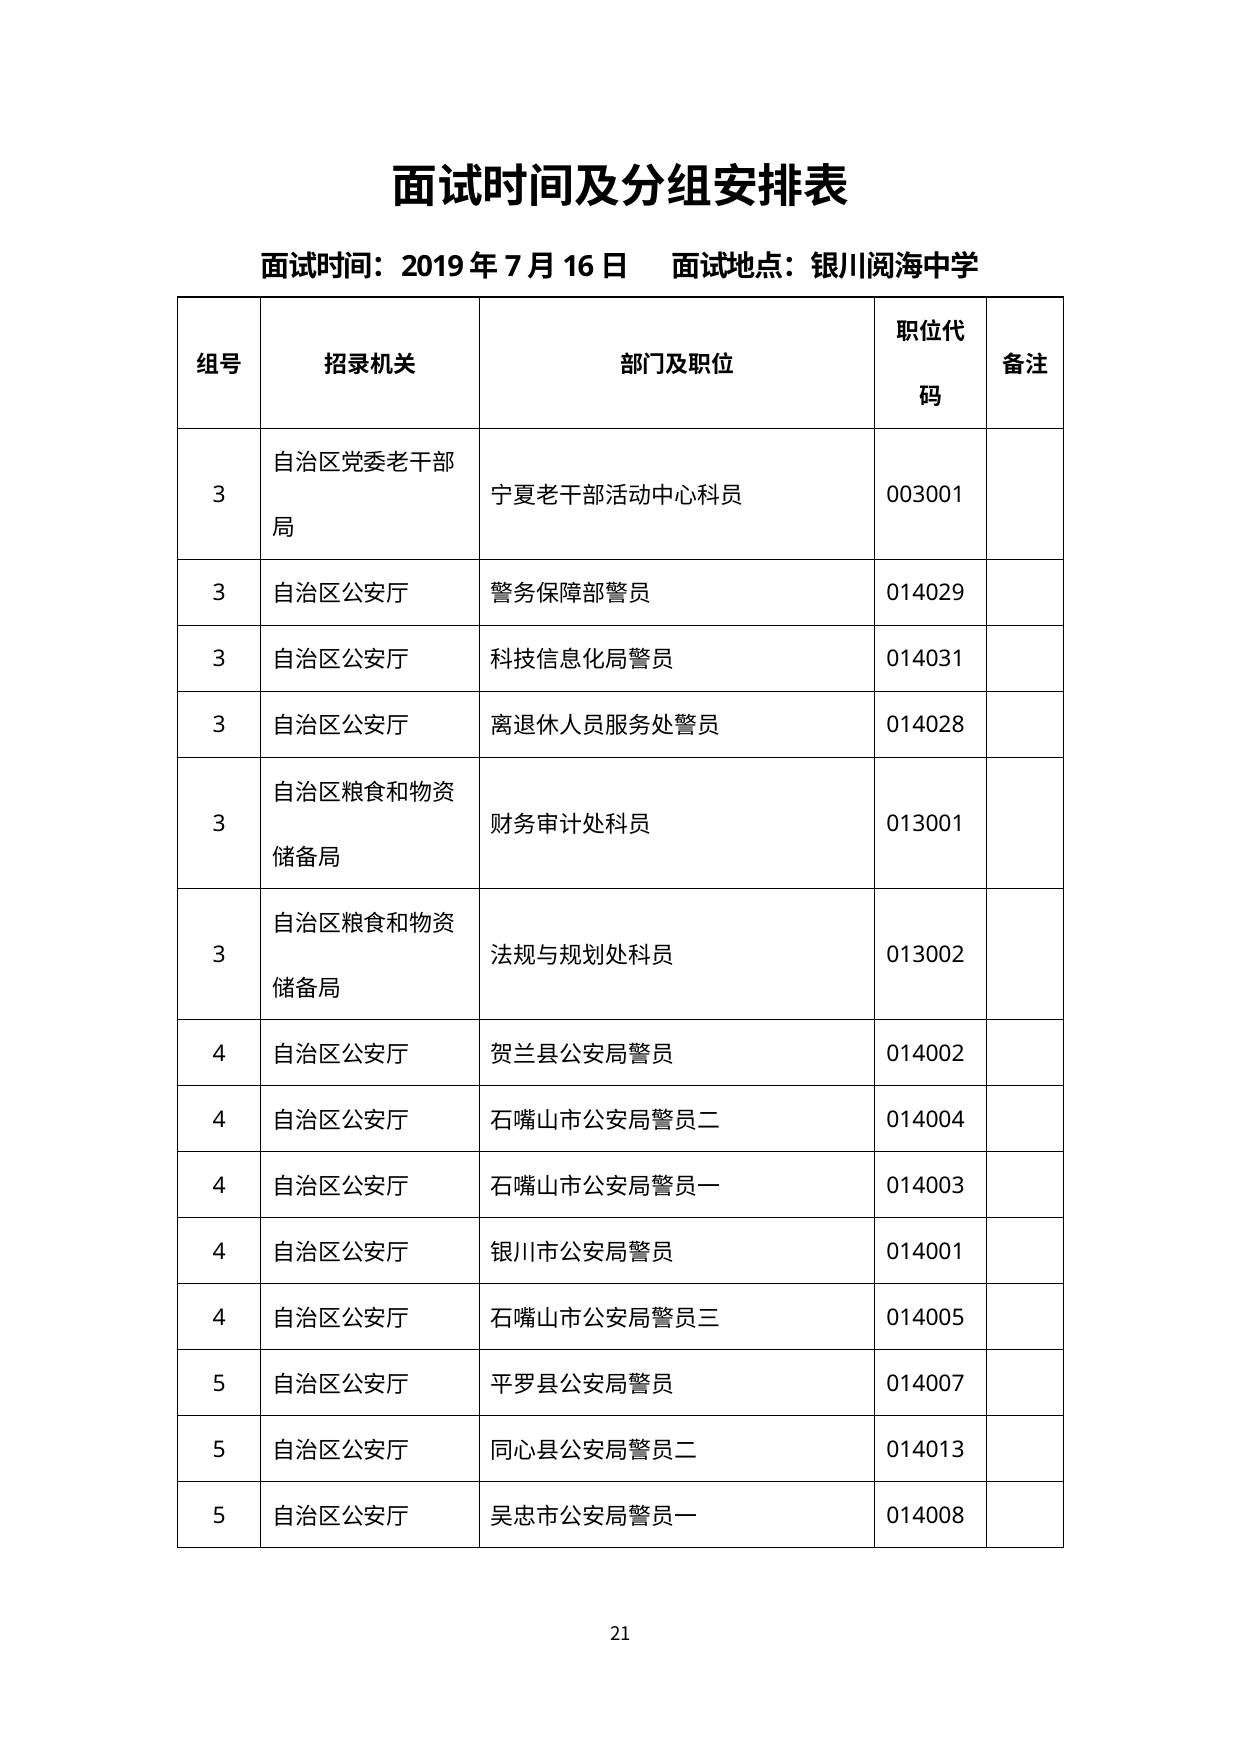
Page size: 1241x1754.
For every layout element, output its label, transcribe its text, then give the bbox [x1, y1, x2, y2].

table_cell 自治区公安厅 [261, 560, 479, 624]
table_cell 石嘴山市公安局警员二 [480, 1086, 874, 1151]
table_cell 自治区粮食和物资储备局 [261, 889, 479, 1019]
table_cell 自治区党委老干部局 [261, 429, 479, 558]
table_cell 离退休人员服务处警员 [480, 692, 874, 757]
table_cell 同心县公安局警员二 [480, 1416, 874, 1481]
table_cell 自治区公安厅 [261, 626, 479, 691]
table_cell 3 [178, 560, 260, 624]
table_cell 法规与规划处科员 [480, 889, 874, 1019]
table_cell 宁夏老干部活动中心科员 [480, 429, 874, 558]
table_cell 警务保障部警员 [480, 560, 874, 624]
table_cell 自治区公安厅 [261, 1218, 479, 1283]
table_cell 3 [178, 758, 260, 888]
table_cell 备注 [987, 298, 1063, 427]
table_cell 科技信息化局警员 [480, 626, 874, 691]
table_cell 014003 [875, 1152, 986, 1217]
table_cell [987, 1086, 1063, 1151]
table_cell [987, 1482, 1063, 1547]
table_cell 自治区粮食和物资储备局 [261, 758, 479, 888]
table_cell 自治区公安厅 [261, 692, 479, 757]
table_cell 014013 [875, 1416, 986, 1481]
table_header 面试时间及分组安排表 面试时间：2019年7月16日 面试地点：银川阅海中学 [177, 134, 1063, 296]
table_cell 自治区公安厅 [261, 1020, 479, 1085]
table_cell 自治区公安厅 [261, 1152, 479, 1217]
table_cell 吴忠市公安局警员一 [480, 1482, 874, 1547]
table_cell 财务审计处科员 [480, 758, 874, 888]
table_cell [987, 429, 1063, 558]
table_cell [987, 560, 1063, 624]
table_cell [987, 889, 1063, 1019]
table_cell 3 [178, 626, 260, 691]
table_cell 贺兰县公安局警员 [480, 1020, 874, 1085]
table_cell 自治区公安厅 [261, 1284, 479, 1349]
table_cell 5 [178, 1350, 260, 1415]
table_cell [987, 692, 1063, 757]
table_cell 5 [178, 1416, 260, 1481]
table_cell [987, 758, 1063, 888]
table_cell 石嘴山市公安局警员三 [480, 1284, 874, 1349]
table_cell 013002 [875, 889, 986, 1019]
table_cell 3 [178, 692, 260, 757]
table_cell 组号 [178, 298, 260, 427]
table_cell 部门及职位 [480, 298, 874, 427]
table_cell 自治区公安厅 [261, 1482, 479, 1547]
table_cell 4 [178, 1152, 260, 1217]
table_cell 014031 [875, 626, 986, 691]
table_cell 自治区公安厅 [261, 1350, 479, 1415]
table_cell [987, 1350, 1063, 1415]
table_cell [987, 1020, 1063, 1085]
table_cell [987, 626, 1063, 691]
table_cell 自治区公安厅 [261, 1416, 479, 1481]
table_cell 014002 [875, 1020, 986, 1085]
table_cell 003001 [875, 429, 986, 558]
table_cell 013001 [875, 758, 986, 888]
table_cell 014004 [875, 1086, 986, 1151]
table_cell 自治区公安厅 [261, 1086, 479, 1151]
table_cell 014028 [875, 692, 986, 757]
table_cell [987, 1218, 1063, 1283]
table_cell 4 [178, 1020, 260, 1085]
table_cell 平罗县公安局警员 [480, 1350, 874, 1415]
table_cell [987, 1416, 1063, 1481]
table_cell 3 [178, 889, 260, 1019]
table_cell [987, 1152, 1063, 1217]
table_cell 014008 [875, 1482, 986, 1547]
table_cell 014029 [875, 560, 986, 624]
table_cell 4 [178, 1218, 260, 1283]
table_cell 4 [178, 1284, 260, 1349]
table_cell 石嘴山市公安局警员一 [480, 1152, 874, 1217]
table_cell 职位代码 [875, 298, 986, 427]
table_cell 招录机关 [261, 298, 479, 427]
table_cell 5 [178, 1482, 260, 1547]
table_cell 3 [178, 429, 260, 558]
table_cell 014005 [875, 1284, 986, 1349]
table_cell 银川市公安局警员 [480, 1218, 874, 1283]
table_cell 014007 [875, 1350, 986, 1415]
table_cell 4 [178, 1086, 260, 1151]
table_cell 014001 [875, 1218, 986, 1283]
table_cell [987, 1284, 1063, 1349]
